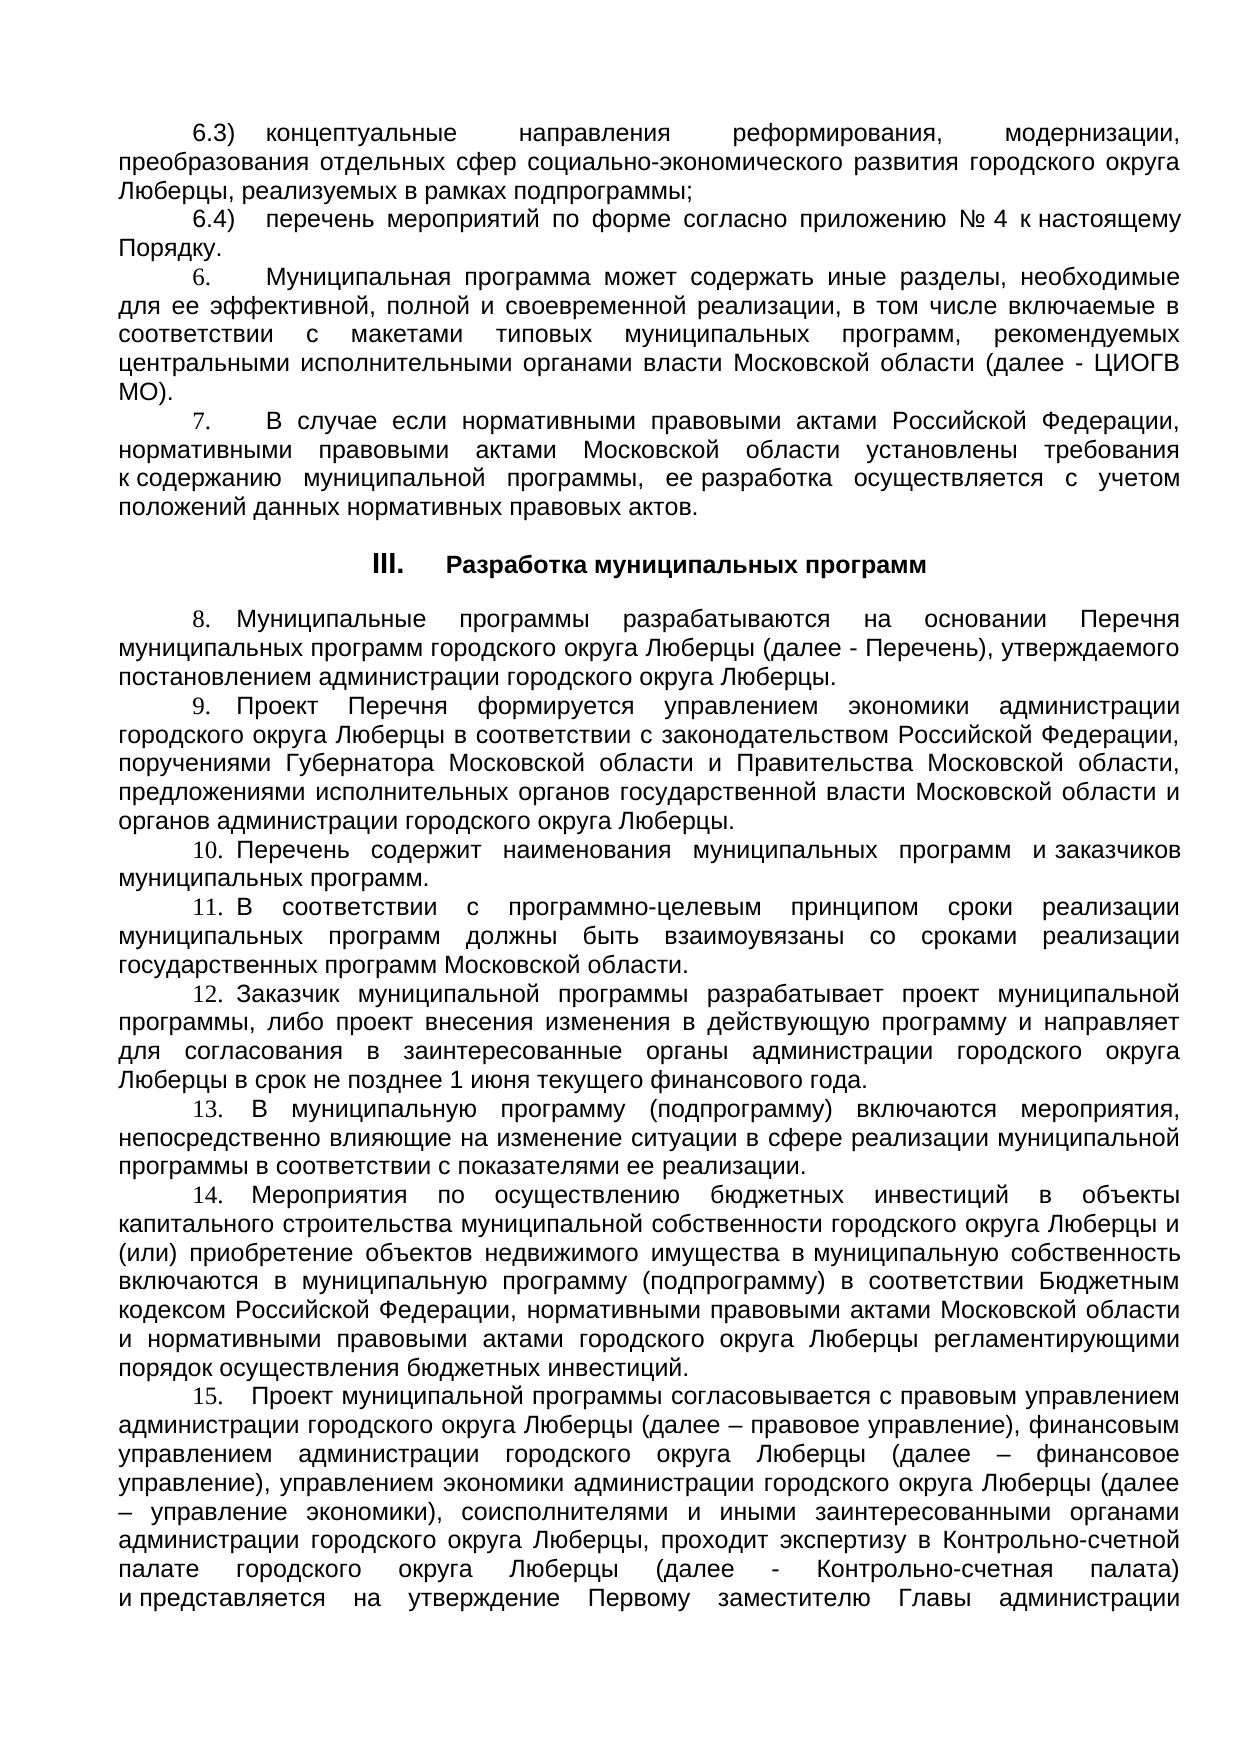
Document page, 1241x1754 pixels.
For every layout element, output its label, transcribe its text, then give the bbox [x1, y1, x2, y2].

list В муниципальную программу (подпрограмму) включаются мероприятия, непосредственно влияющие на изменение ситуации в сфере реализации муниципальной программы в соответствии с показателями ее реализации. [118, 1094, 1181, 1180]
list Перечень содержит наименования муниципальных программ и заказчиков муниципальных программ. [118, 834, 1181, 892]
list В случае если нормативными правовыми актами Российской Федерации, нормативными правовыми актами Московской области установлены требования к содержанию муниципальной программы, ее разработка осуществляется с учетом положений данных нормативных правовых актов. [118, 406, 1181, 521]
text 6.4) перечень мероприятий по форме согласно приложению № 4 к настоящему Порядку. [118, 204, 1181, 262]
list Заказчик муниципальной программы разрабатывает проект муниципальной программы, либо проект внесения изменения в действующую программу и направляет для согласования в заинтересованные органы администрации городского округа Люберцы в срок не позднее 1 июня текущего финансового года. [118, 978, 1181, 1094]
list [118, 1381, 1181, 1611]
text 6.3) концептуальные направления реформирования, модернизации, преобразования отдельных сфер социально-экономического развития городского округа Люберцы, реализуемых в рамках подпрограммы; [118, 118, 1181, 204]
list В соответствии с программно-целевым принципом сроки реализации муниципальных программ должны быть взаимоувязаны со сроками реализации государственных программ Московской области. [118, 892, 1181, 978]
list Мероприятия по осуществлению бюджетных инвестиций в объекты капитального строительства муниципальной собственности городского округа Люберцы и (или) приобретение объектов недвижимого имущества в муниципальную собственность включаются в муниципальную программу (подпрограмму) в соответствии Бюджетным кодексом Российской Федерации, нормативными правовыми актами Московской области и нормативными правовыми актами городского округа Люберцы регламентирующими порядок осуществления бюджетных инвестиций. [118, 1180, 1181, 1381]
list Проект Перечня формируется управлением экономики администрации городского округа Люберцы в соответствии с законодательством Российской Федерации, поручениями Губернатора Московской области и Правительства Московской области, предложениями исполнительных органов государственной власти Московской области и органов администрации городского округа Люберцы. [118, 691, 1181, 834]
list Муниципальные программы разрабатываются на основании Перечня муниципальных программ городского округа Люберцы (далее - Перечень), утверждаемого постановлением администрации городского округа Люберцы. [118, 604, 1181, 691]
list Разработка муниципальных программ [118, 546, 1181, 579]
list Муниципальная программа может содержать иные разделы, необходимые для ее эффективной, полной и своевременной реализации, в том числе включаемые в соответствии с макетами типовых муниципальных программ, рекомендуемых центральными исполнительными органами власти Московской области (далее - ЦИОГВ МО). [118, 262, 1181, 406]
